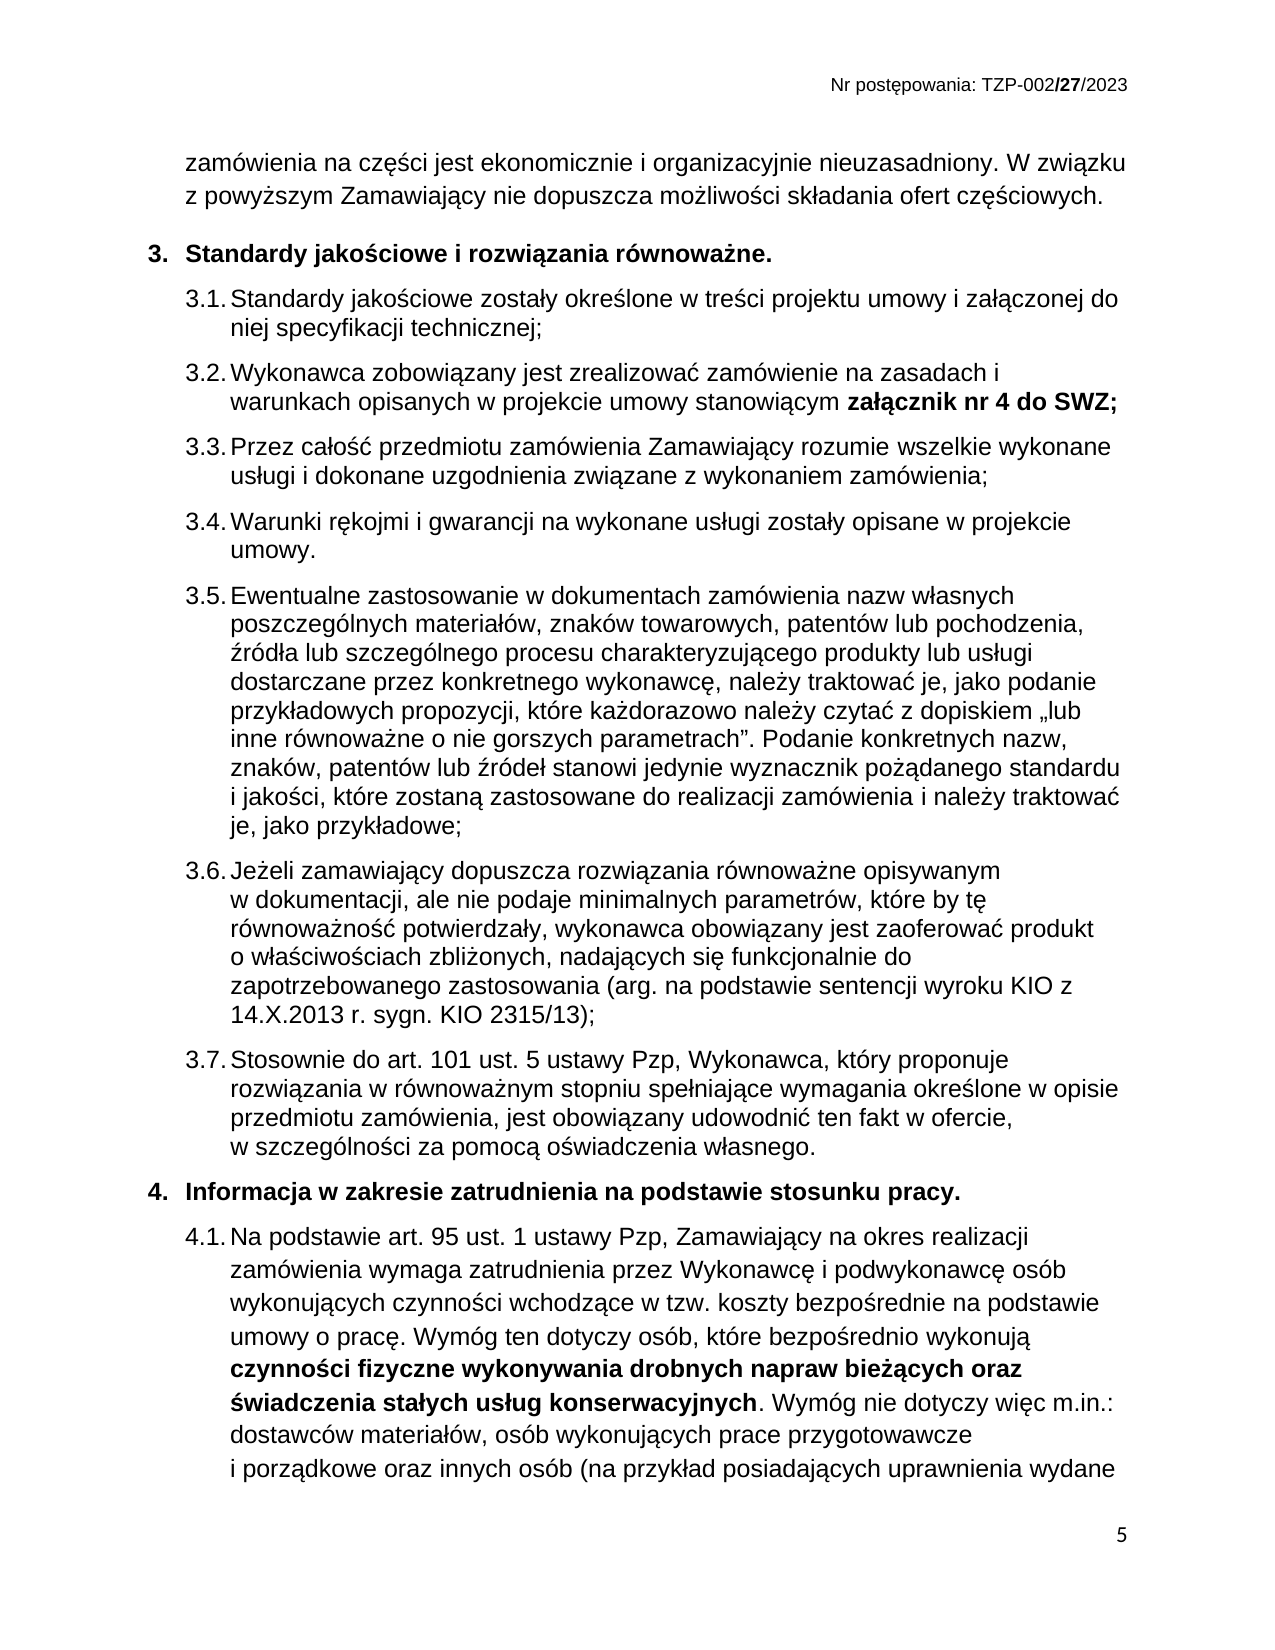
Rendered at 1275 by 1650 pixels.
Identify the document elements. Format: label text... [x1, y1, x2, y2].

list Ewentualne zastosowanie w dokumentach zamówienia nazw własnych poszczególnych materiałów, znaków towarowych, patentów lub pochodzenia, źródła lub szczególnego procesu charakteryzującego produkty lub usługi dostarczane przez konkretnego wykonawcę, należy traktować je, jako podanie przykładowych propozycji, które każdorazowo należy czytać z dopiskiem „lub inne równoważne o nie gorszych parametrach”. Podanie konkretnych nazw, znaków, patentów lub źródeł stanowi jedynie wyznacznik pożądanego standardu i jakości, które zostaną zastosowane do realizacji zamówienia i należy traktować je, jako przykładowe; [185, 581, 1127, 839]
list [185, 148, 1127, 209]
list Informacja w zakresie zatrudnienia na podstawie stosunku pracy. [148, 1177, 1127, 1206]
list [185, 1222, 1127, 1482]
list Przez całość przedmiotu zamówienia Zamawiający rozumie wszelkie wykonane usługi i dokonane uzgodnienia związane z wykonaniem zamówienia; [185, 432, 1127, 490]
list Warunki rękojmi i gwarancji na wykonane usługi zostały opisane w projekcie umowy. [185, 507, 1127, 564]
list Standardy jakościowe i rozwiązania równoważne. [148, 239, 1127, 267]
list Stosownie do art. 101 ust. 5 ustawy Pzp, Wykonawca, który proponuje rozwiązania w równoważnym stopniu spełniające wymagania określone w opisie przedmiotu zamówienia, jest obowiązany udowodnić ten fakt w ofercie, w szczególności za pomocą oświadczenia własnego. [185, 1045, 1127, 1160]
list Standardy jakościowe zostały określone w treści projektu umowy i załączonej do niej specyfikacji technicznej; [185, 284, 1127, 342]
list Wykonawca zobowiązany jest zrealizować zamówienie na zasadach i warunkach opisanych w projekcie umowy stanowiącym załącznik nr 4 do SWZ; [185, 358, 1127, 416]
list Jeżeli zamawiający dopuszcza rozwiązania równoważne opisywanym w dokumentacji, ale nie podaje minimalnych parametrów, które by tę równoważność potwierdzały, wykonawca obowiązany jest zaoferować produkt o właściwościach zbliżonych, nadających się funkcjonalnie do zapotrzebowanego zastosowania (arg. na podstawie sentencji wyroku KIO z 14.X.2013 r. sygn. KIO 2315/13); [185, 856, 1127, 1029]
